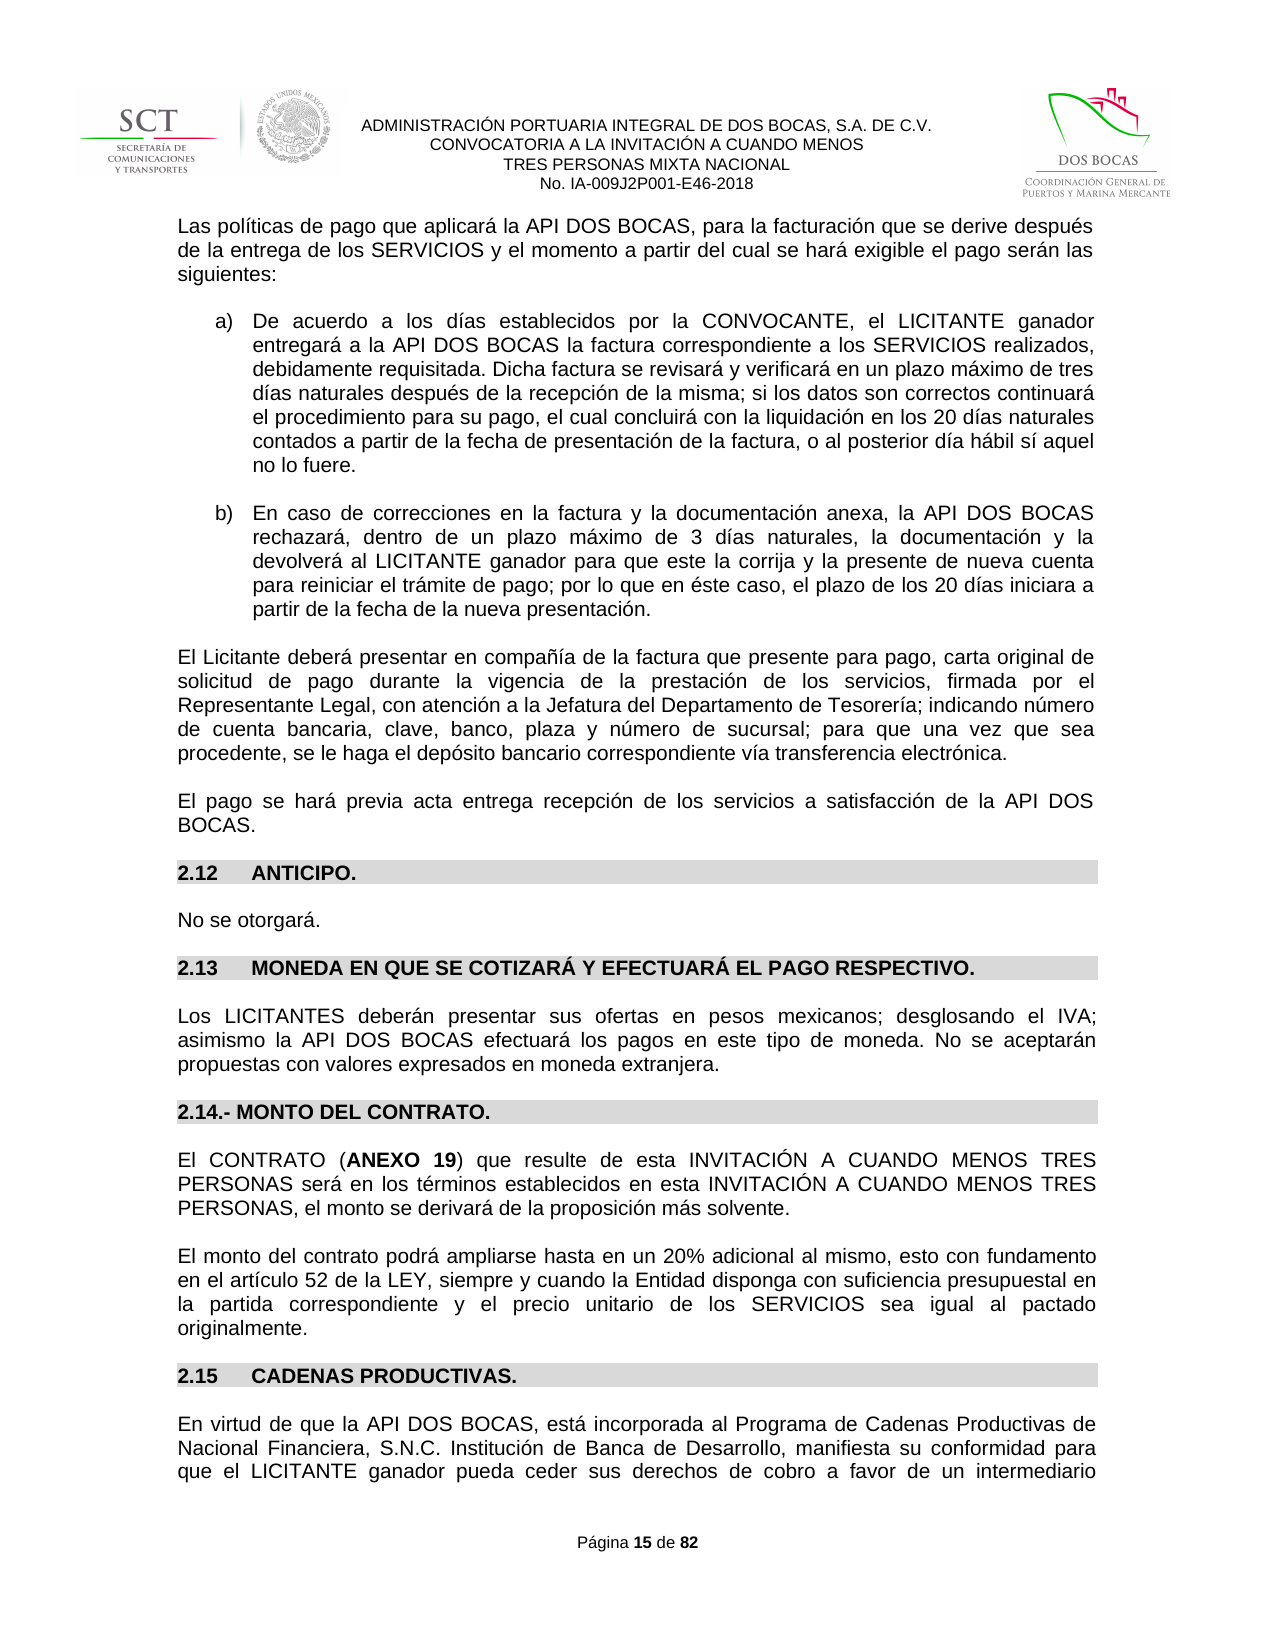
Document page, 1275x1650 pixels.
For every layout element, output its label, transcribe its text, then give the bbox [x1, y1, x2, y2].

text Las políticas de pago que aplicará la API DOS BOCAS, para la facturación que se derive después de la entrega de los SERVICIOS y el momento a partir del cual se hará exigible el pago serán las siguientes: [177, 213, 1095, 285]
text 2.14.- MONTO DEL CONTRATO. [177, 1100, 1098, 1124]
text 2.15 CADENAS PRODUCTIVAS. [177, 1363, 1098, 1387]
text El monto del contrato podrá ampliarse hasta en un 20% adicional al mismo, esto con fundamento en el artículo 52 de la LEY, siempre y cuando la Entidad disponga con suficiencia presupuestal en la partida correspondiente y el precio unitario de los SERVICIOS sea igual al pactado originalmente. [177, 1244, 1098, 1339]
text El CONTRATO (ANEXO 19) que resulte de esta INVITACIÓN A CUANDO MENOS TRES PERSONAS será en los términos establecidos en esta INVITACIÓN A CUANDO MENOS TRES PERSONAS, el monto se derivará de la proposición más solvente. [177, 1148, 1098, 1220]
text 2.12 ANTICIPO. [177, 860, 1098, 884]
picture [1022, 88, 1171, 199]
text No se otorgará. [177, 908, 1098, 932]
text El Licitante deberá presentar en compañía de la factura que presente para pago, carta original de solicitud de pago durante la vigencia de la prestación de los servicios, firmada por el Representante Legal, con atención a la Jefatura del Departamento de Tesorería; indicando número de cuenta bancaria, clave, banco, plaza y número de sucursal; para que una vez que sea procedente, se le haga el depósito bancario correspondiente vía transferencia electrónica. [177, 645, 1095, 764]
text 2.13 MONEDA EN QUE SE COTIZARÁ Y EFECTUARÁ EL PAGO RESPECTIVO. [177, 956, 1098, 980]
text Los LICITANTES deberán presentar sus ofertas en pesos mexicanos; desglosando el IVA; asimismo la API DOS BOCAS efectuará los pagos en este tipo de moneda. No se aceptarán propuestas con valores expresados en moneda extranjera. [177, 1004, 1098, 1076]
text El pago se hará previa acta entrega recepción de los servicios a satisfacción de la API DOS BOCAS. [177, 788, 1095, 836]
picture [76, 88, 350, 177]
list De acuerdo a los días establecidos por la CONVOCANTE, el LICITANTE ganador entregará a la API DOS BOCAS la factura correspondiente a los SERVICIOS realizados, debidamente requisitada. Dicha factura se revisará y verificará en un plazo máximo de tres días naturales después de la recepción de la misma; si los datos son correctos continuará el procedimiento para su pago, el cual concluirá con la liquidación en los 20 días naturales contados a partir de la fecha de presentación de la factura, o al posterior día hábil sí aquel no lo fuere. [215, 309, 1095, 477]
list En caso de correcciones en la factura y la documentación anexa, la API DOS BOCAS rechazará, dentro de un plazo máximo de 3 días naturales, la documentación y la devolverá al LICITANTE ganador para que este la corrija y la presente de nueva cuenta para reiniciar el trámite de pago; por lo que en éste caso, el plazo de los 20 días iniciara a partir de la fecha de la nueva presentación. [215, 501, 1095, 621]
